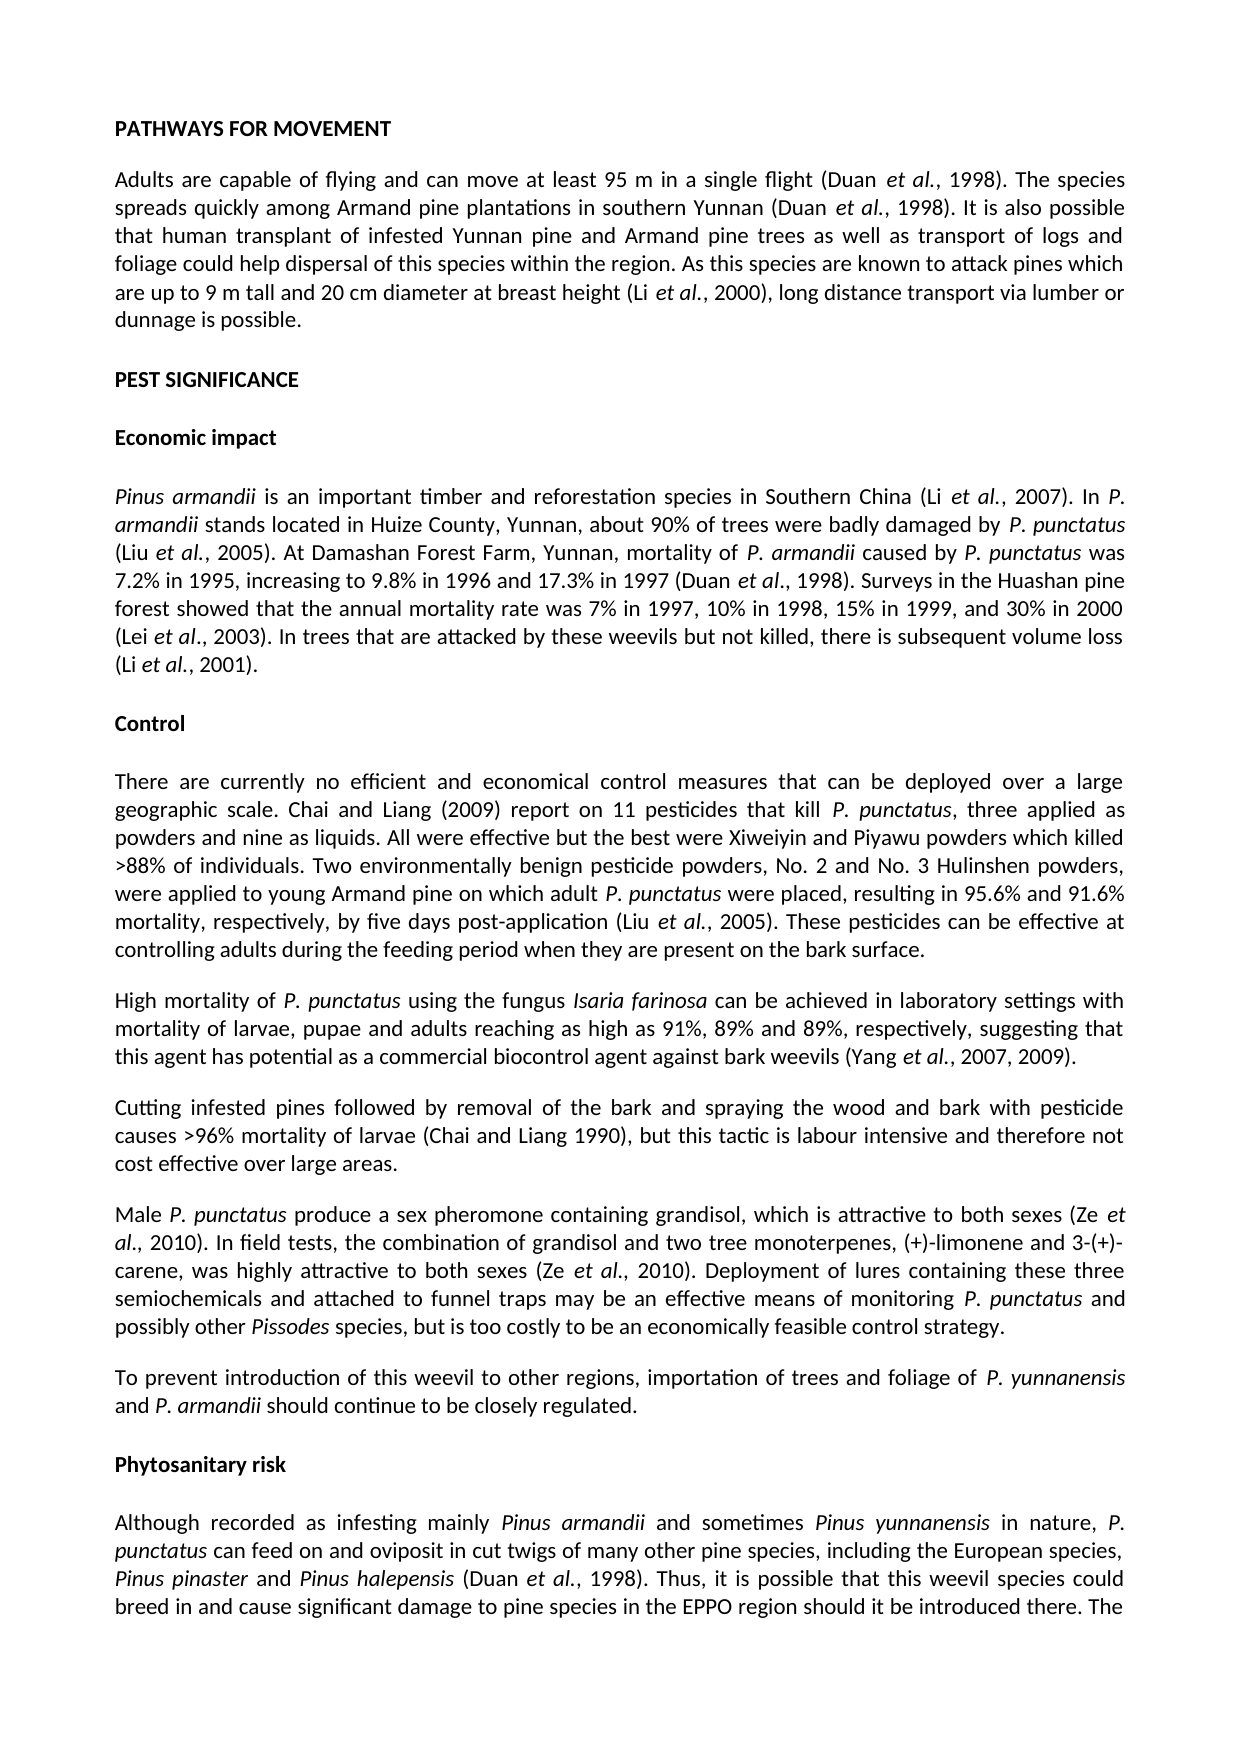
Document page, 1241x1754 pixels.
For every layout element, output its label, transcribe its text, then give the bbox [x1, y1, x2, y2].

text Control [114, 709, 1126, 737]
text High mortality of P. punctatus using the fungus Isaria farinosa can be achieved in laboratory settings with mortality of larvae, pupae and adults reaching as high as 91%, 89% and 89%, respectively, suggesting that this agent has potential as a commercial biocontrol agent against bark weevils (Yang et al., 2007, 2009). [114, 986, 1126, 1070]
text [114, 1508, 1126, 1620]
text Pinus armandii is an important timber and reforestation species in Southern China (Li et al., 2007). In P. armandii stands located in Huize County, Yunnan, about 90% of trees were badly damaged by P. punctatus (Liu et al., 2005). At Damashan Forest Farm, Yunnan, mortality of P. armandii caused by P. punctatus was 7.2% in 1995, increasing to 9.8% in 1996 and 17.3% in 1997 (Duan et al., 1998). Surveys in the Huashan pine forest showed that the annual mortality rate was 7% in 1997, 10% in 1998, 15% in 1999, and 30% in 2000 (Lei et al., 2003). In trees that are attacked by these weevils but not killed, there is subsequent volume loss (Li et al., 2001). [114, 482, 1126, 678]
text To prevent introduction of this weevil to other regions, importation of trees and foliage of P. yunnanensis and P. armandii should continue to be closely regulated. [114, 1363, 1126, 1419]
text Adults are capable of flying and can move at least 95 m in a single flight (Duan et al., 1998). The species spreads quickly among Armand pine plantations in southern Yunnan (Duan et al., 1998). It is also possible that human transplant of infested Yunnan pine and Armand pine trees as well as transport of logs and foliage could help dispersal of this species within the region. As this species are known to attack pines which are up to 9 m tall and 20 cm diameter at breast height (Li et al., 2000), long distance transport via lumber or dunnage is possible. [114, 166, 1126, 334]
text PEST SIGNIFICANCE [114, 365, 1126, 393]
text Economic impact [114, 423, 1126, 451]
text PATHWAYS FOR MOVEMENT [114, 114, 1126, 143]
text Phytosanitary risk [114, 1450, 1126, 1478]
text There are currently no efficient and economical control measures that can be deployed over a large geographic scale. Chai and Liang (2009) report on 11 pesticides that kill P. punctatus, three applied as powders and nine as liquids. All were effective but the best were Xiweiyin and Piyawu powders which killed >88% of individuals. Two environmentally benign pesticide powders, No. 2 and No. 3 Hulinshen powders, were applied to young Armand pine on which adult P. punctatus were placed, resulting in 95.6% and 91.6% mortality, respectively, by five days post-application (Liu et al., 2005). These pesticides can be effective at controlling adults during the feeding period when they are present on the bark surface. [114, 767, 1126, 963]
text Male P. punctatus produce a sex pheromone containing grandisol, which is attractive to both sexes (Ze et al., 2010). In field tests, the combination of grandisol and two tree monoterpenes, (+)-limonene and 3-(+)-carene, was highly attractive to both sexes (Ze et al., 2010). Deployment of lures containing these three semiochemicals and attached to funnel traps may be an effective means of monitoring P. punctatus and possibly other Pissodes species, but is too costly to be an economically feasible control strategy. [114, 1200, 1126, 1340]
text Cutting infested pines followed by removal of the bark and spraying the wood and bark with pesticide causes >96% mortality of larvae (Chai and Liang 1990), but this tactic is labour intensive and therefore not cost effective over large areas. [114, 1093, 1126, 1177]
